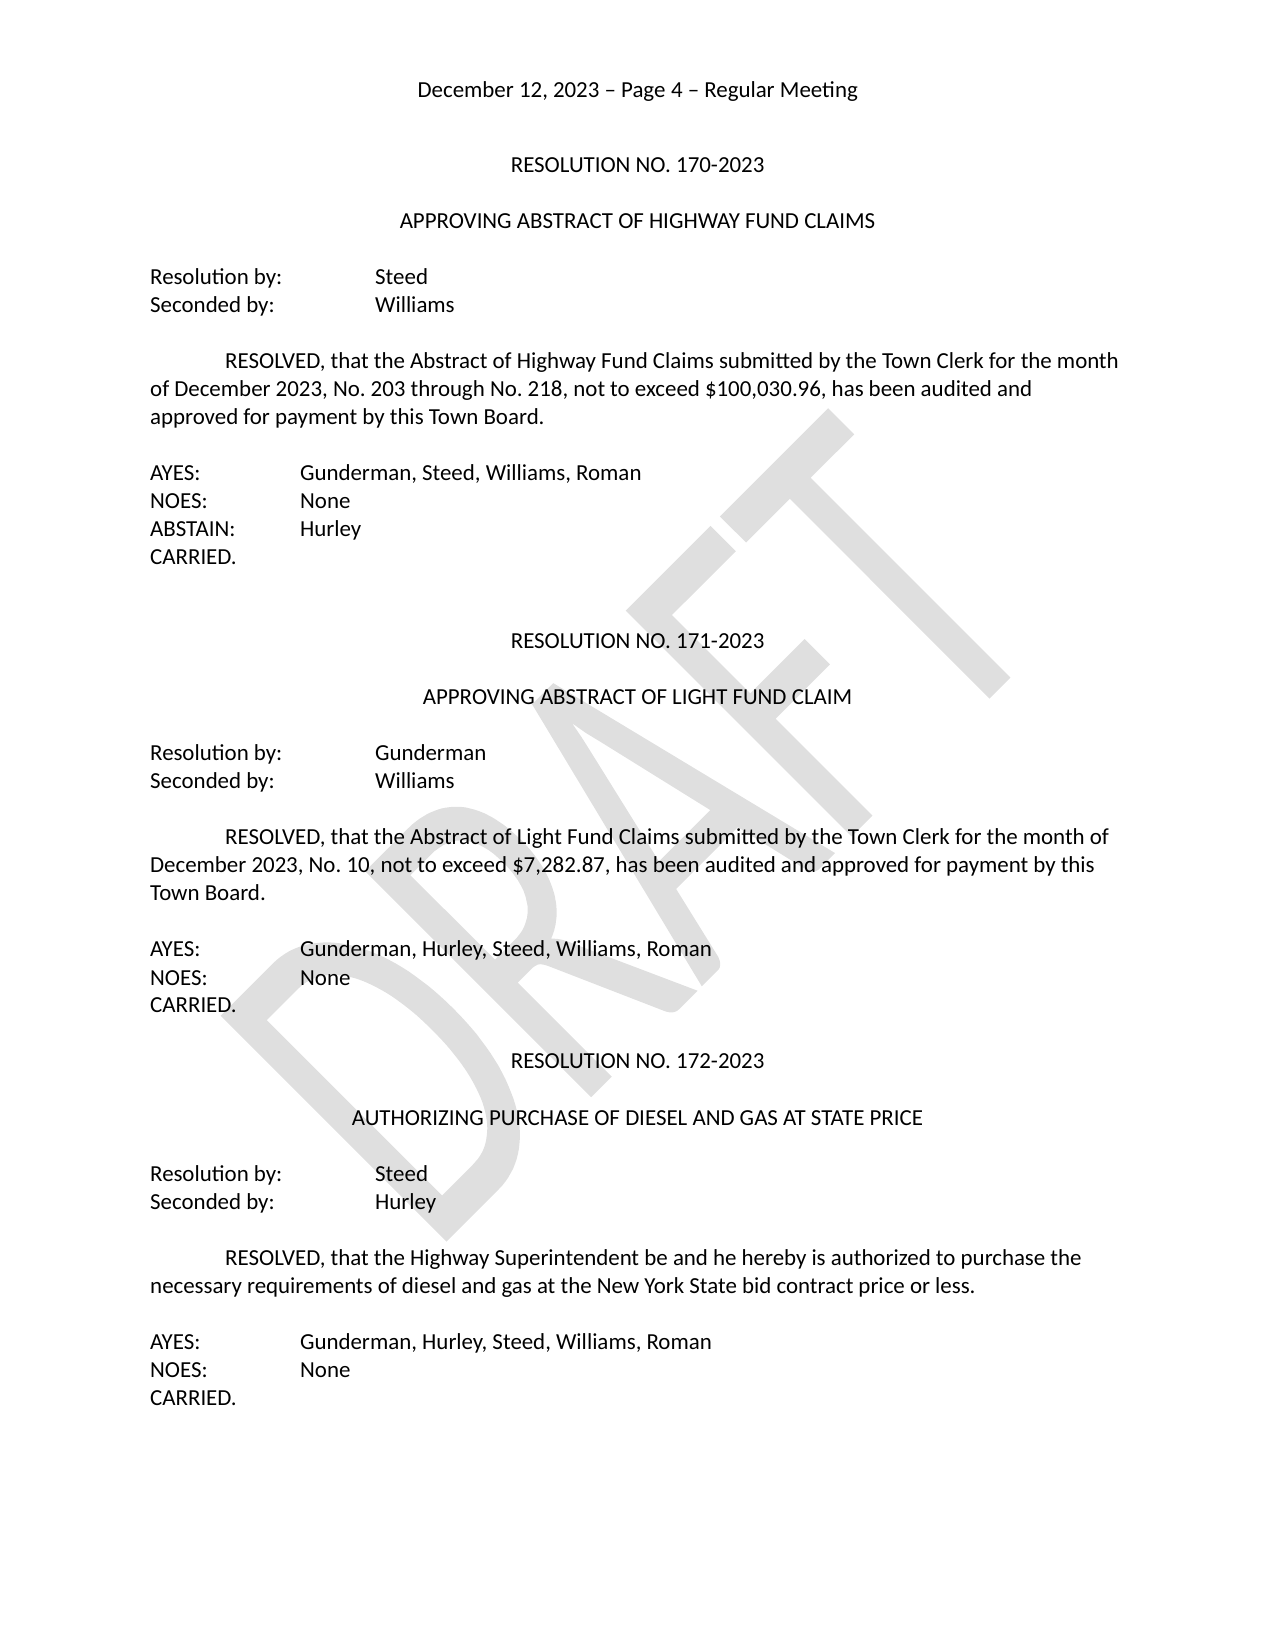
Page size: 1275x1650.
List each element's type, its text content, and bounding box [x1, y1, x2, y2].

text RESOLVED, that the Abstract of Highway Fund Claims submitted by the Town Clerk for the month of December 2023, No. 203 through No. 218, not to exceed $100,030.96, has been audited and approved for payment by this Town Board. [150, 346, 1125, 430]
text APPROVING ABSTRACT OF HIGHWAY FUND CLAIMS [150, 206, 1125, 234]
text RESOLUTION NO. 171-2023 [150, 626, 1125, 654]
text CARRIED. [150, 991, 1125, 1019]
text Resolution by: Gunderman [150, 738, 1125, 766]
text Resolution by: Steed [150, 262, 1125, 290]
text AYES: Gunderman, Hurley, Steed, Williams, Roman [150, 934, 1125, 963]
text RESOLUTION NO. 172-2023 [150, 1047, 1125, 1075]
text NOES: None [150, 1355, 1125, 1383]
text CARRIED. [150, 542, 1125, 570]
text Seconded by: Williams [150, 766, 1125, 794]
text AYES: Gunderman, Hurley, Steed, Williams, Roman [150, 1327, 1125, 1355]
text Seconded by: Hurley [150, 1187, 1125, 1215]
text RESOLVED, that the Abstract of Light Fund Claims submitted by the Town Clerk for the month of December 2023, No. 10, not to exceed $7,282.87, has been audited and approved for payment by this Town Board. [150, 822, 1125, 907]
text Seconded by: Williams [150, 290, 1125, 318]
text NOES: None [150, 486, 1125, 514]
text AYES: Gunderman, Steed, Williams, Roman [150, 458, 1125, 486]
text APPROVING ABSTRACT OF LIGHT FUND CLAIM [150, 682, 1125, 710]
text RESOLVED, that the Highway Superintendent be and he hereby is authorized to purchase the necessary requirements of diesel and gas at the New York State bid contract price or less. [150, 1243, 1125, 1299]
text Resolution by: Steed [150, 1159, 1125, 1187]
text CARRIED. [150, 1383, 1125, 1411]
text AUTHORIZING PURCHASE OF DIESEL AND GAS AT STATE PRICE [150, 1103, 1125, 1131]
text NOES: None [150, 963, 1125, 991]
text ABSTAIN: Hurley [150, 514, 1125, 542]
text RESOLUTION NO. 170-2023 [150, 150, 1125, 178]
